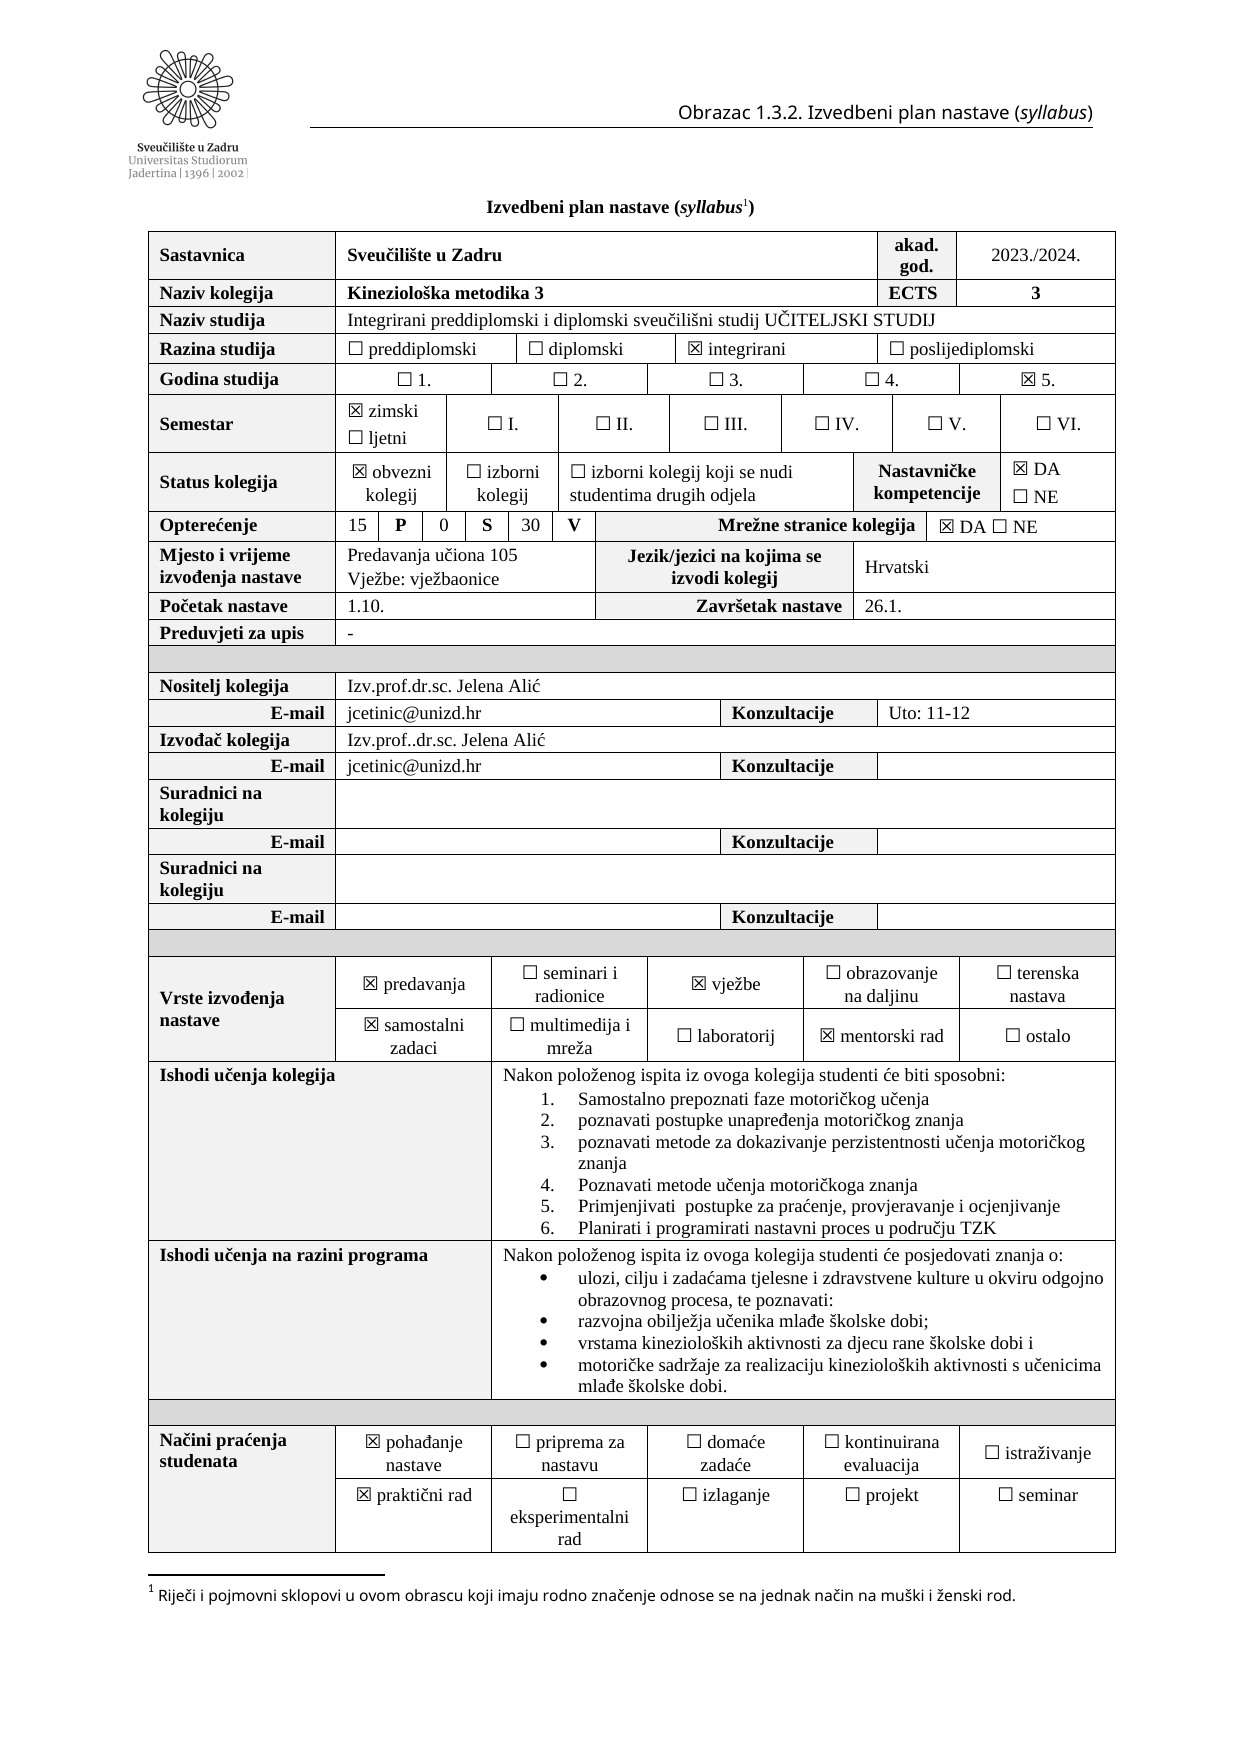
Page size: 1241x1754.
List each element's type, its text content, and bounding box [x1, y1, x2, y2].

table_cell Naziv kolegija [149, 280, 335, 306]
table_cell laboratorij [648, 1009, 803, 1061]
table_cell praktični rad [336, 1479, 491, 1552]
table_cell preddiplomski [336, 334, 516, 363]
table_cell [336, 780, 1115, 827]
table_cell Suradnici na kolegiju [149, 855, 335, 902]
table_cell terenska nastava [960, 957, 1115, 1008]
table_cell Semestar [149, 395, 335, 452]
table_cell [149, 1400, 1115, 1425]
table_cell E-mail [149, 829, 335, 854]
table_cell 15 [336, 512, 378, 541]
table_cell Integrirani preddiplomski i diplomski sveučilišni studij UČITELJSKI STUDIJ [336, 307, 1115, 332]
table_cell Naziv studija [149, 307, 335, 332]
table_cell 26.1. [854, 593, 1115, 618]
table_cell Suradnici na kolegiju [149, 780, 335, 827]
table_cell Uto: 11-12 [878, 700, 1115, 726]
table_cell Mjesto i vrijeme izvođenja nastave [149, 542, 335, 592]
table_cell vježbe [648, 957, 803, 1008]
table_cell Nastavničke kompetencije [854, 453, 1000, 511]
table_header akad. god. [878, 232, 956, 279]
table_cell 4. [804, 364, 959, 394]
table_cell 5. [960, 364, 1115, 394]
table_cell [878, 753, 1115, 779]
table_cell Početak nastave [149, 593, 335, 618]
table_cell II. [559, 395, 669, 452]
table_cell E-mail [149, 700, 335, 726]
table_cell [878, 829, 1115, 854]
table_cell Konzultacije [721, 753, 877, 779]
table_cell Konzultacije [721, 904, 877, 929]
table_cell domaće zadaće [648, 1426, 803, 1478]
table_cell Hrvatski [854, 542, 1115, 592]
table_cell Izv.prof..dr.sc. Jelena Alić [336, 727, 1115, 752]
table_cell Završetak nastave [596, 593, 853, 618]
table_cell Nakon položenog ispita iz ovoga kolegija studenti će biti sposobni: Samostalno prepoznati faze motoričkog učenja poznavati postupke unapređenja motoričkog znanja poznavati metode za dokazivanje perzistentnosti učenja motoričkog znanja Poznavati metode učenja motoričkoga znanja Primjenjivati postupke za praćenje, provjeravanje i ocjenjivanje Planirati i programirati nastavni proces u području TZK [492, 1062, 1115, 1240]
table_header 2023./2024. [957, 232, 1115, 279]
table_cell izborni kolegij koji se nudi studentima drugih odjela [559, 453, 853, 511]
table_cell [336, 829, 720, 854]
table_cell V. [893, 395, 1000, 452]
table_cell [149, 646, 1115, 672]
table_header Sveučilište u Zadru [336, 232, 877, 279]
table_cell 3. [648, 364, 803, 394]
table_cell VI. [1001, 395, 1115, 452]
table_cell Razina studija [149, 334, 335, 363]
table_cell seminari i radionice [492, 957, 647, 1008]
table_cell V [553, 512, 595, 541]
table_cell 0 [423, 512, 465, 541]
table_cell S [466, 512, 508, 541]
table_cell Mrežne stranice kolegija [596, 512, 926, 541]
text Izvedbeni plan nastave (syllabus) [148, 196, 1093, 218]
table_cell poslijediplomski [878, 334, 1115, 363]
table_cell Ishodi učenja na razini programa [149, 1241, 491, 1399]
table_cell 2. [492, 364, 647, 394]
table_cell Nositelj kolegija [149, 673, 335, 699]
table_cell samostalni zadaci [336, 1009, 491, 1061]
table_cell Kineziološka metodika 3 [336, 280, 877, 306]
table_cell eksperimentalni rad [492, 1479, 647, 1552]
table_cell priprema za nastavu [492, 1426, 647, 1478]
table_cell 3 [957, 280, 1115, 306]
table_cell jcetinic@unizd.hr [336, 700, 720, 726]
table_cell kontinuirana evaluacija [804, 1426, 959, 1478]
table_cell istraživanje [960, 1426, 1115, 1478]
table_cell 1. [336, 364, 491, 394]
table_cell P [379, 512, 422, 541]
table_cell obrazovanje na daljinu [804, 957, 959, 1008]
table_cell Jezik/jezici na kojima se izvodi kolegij [596, 542, 853, 592]
table_cell E-mail [149, 753, 335, 779]
table_cell ostalo [960, 1009, 1115, 1061]
table_cell 30 [509, 512, 552, 541]
table_cell ECTS [878, 280, 956, 306]
table_cell Vrste izvođenja nastave [149, 957, 335, 1061]
table_cell predavanja [336, 957, 491, 1008]
table_cell [149, 930, 1115, 956]
table_cell [336, 904, 720, 929]
table_cell Preduvjeti za upis [149, 620, 335, 645]
table_cell obvezni kolegij [336, 453, 446, 511]
table_cell Status kolegija [149, 453, 335, 511]
table_cell Ishodi učenja kolegija [149, 1062, 491, 1240]
table_cell jcetinic@unizd.hr [336, 753, 720, 779]
table_cell integrirani [676, 334, 877, 363]
table_cell DA NE [927, 512, 1115, 541]
table_header Sastavnica [149, 232, 335, 279]
table_cell Predavanja učiona 105 Vježbe: vježbaonice [336, 542, 595, 592]
table_cell E-mail [149, 904, 335, 929]
table_cell pohađanje nastave [336, 1426, 491, 1478]
table_cell Konzultacije [721, 829, 877, 854]
table_cell multimedija i mreža [492, 1009, 647, 1061]
table_cell - [336, 620, 1115, 645]
table_cell diplomski [517, 334, 675, 363]
table_cell mentorski rad [804, 1009, 959, 1061]
table_cell [336, 855, 1115, 902]
picture [128, 49, 248, 179]
table_cell seminar [960, 1479, 1115, 1552]
table_cell Načini praćenja studenata [149, 1426, 335, 1552]
table_cell Opterećenje [149, 512, 335, 541]
table_cell Konzultacije [721, 700, 877, 726]
table_cell [878, 904, 1115, 929]
table_cell Izvođač kolegija [149, 727, 335, 752]
table_cell izlaganje [648, 1479, 803, 1552]
table_cell 1.10. [336, 593, 595, 618]
table_cell zimski ljetni [336, 395, 446, 452]
table_cell IV. [782, 395, 892, 452]
table_cell projekt [804, 1479, 959, 1552]
table_cell III. [670, 395, 781, 452]
table_cell Izv.prof.dr.sc. Jelena Alić [336, 673, 1115, 699]
table_cell Godina studija [149, 364, 335, 394]
table_cell Nakon položenog ispita iz ovoga kolegija studenti će posjedovati znanja o: ulozi, cilju i zadaćama tjelesne i zdravstvene kulture u okviru odgojno obrazovnog procesa, te poznavati: razvojna obilježja učenika mlađe školske dobi; vrstama kinezioloških aktivnosti za djecu rane školske dobi i motoričke sadržaje za realizaciju kinezioloških aktivnosti s učenicima mlađe školske dobi. [492, 1241, 1115, 1399]
table_cell DA NE [1001, 453, 1115, 511]
table_cell izborni kolegij [447, 453, 558, 511]
table_cell I. [447, 395, 558, 452]
